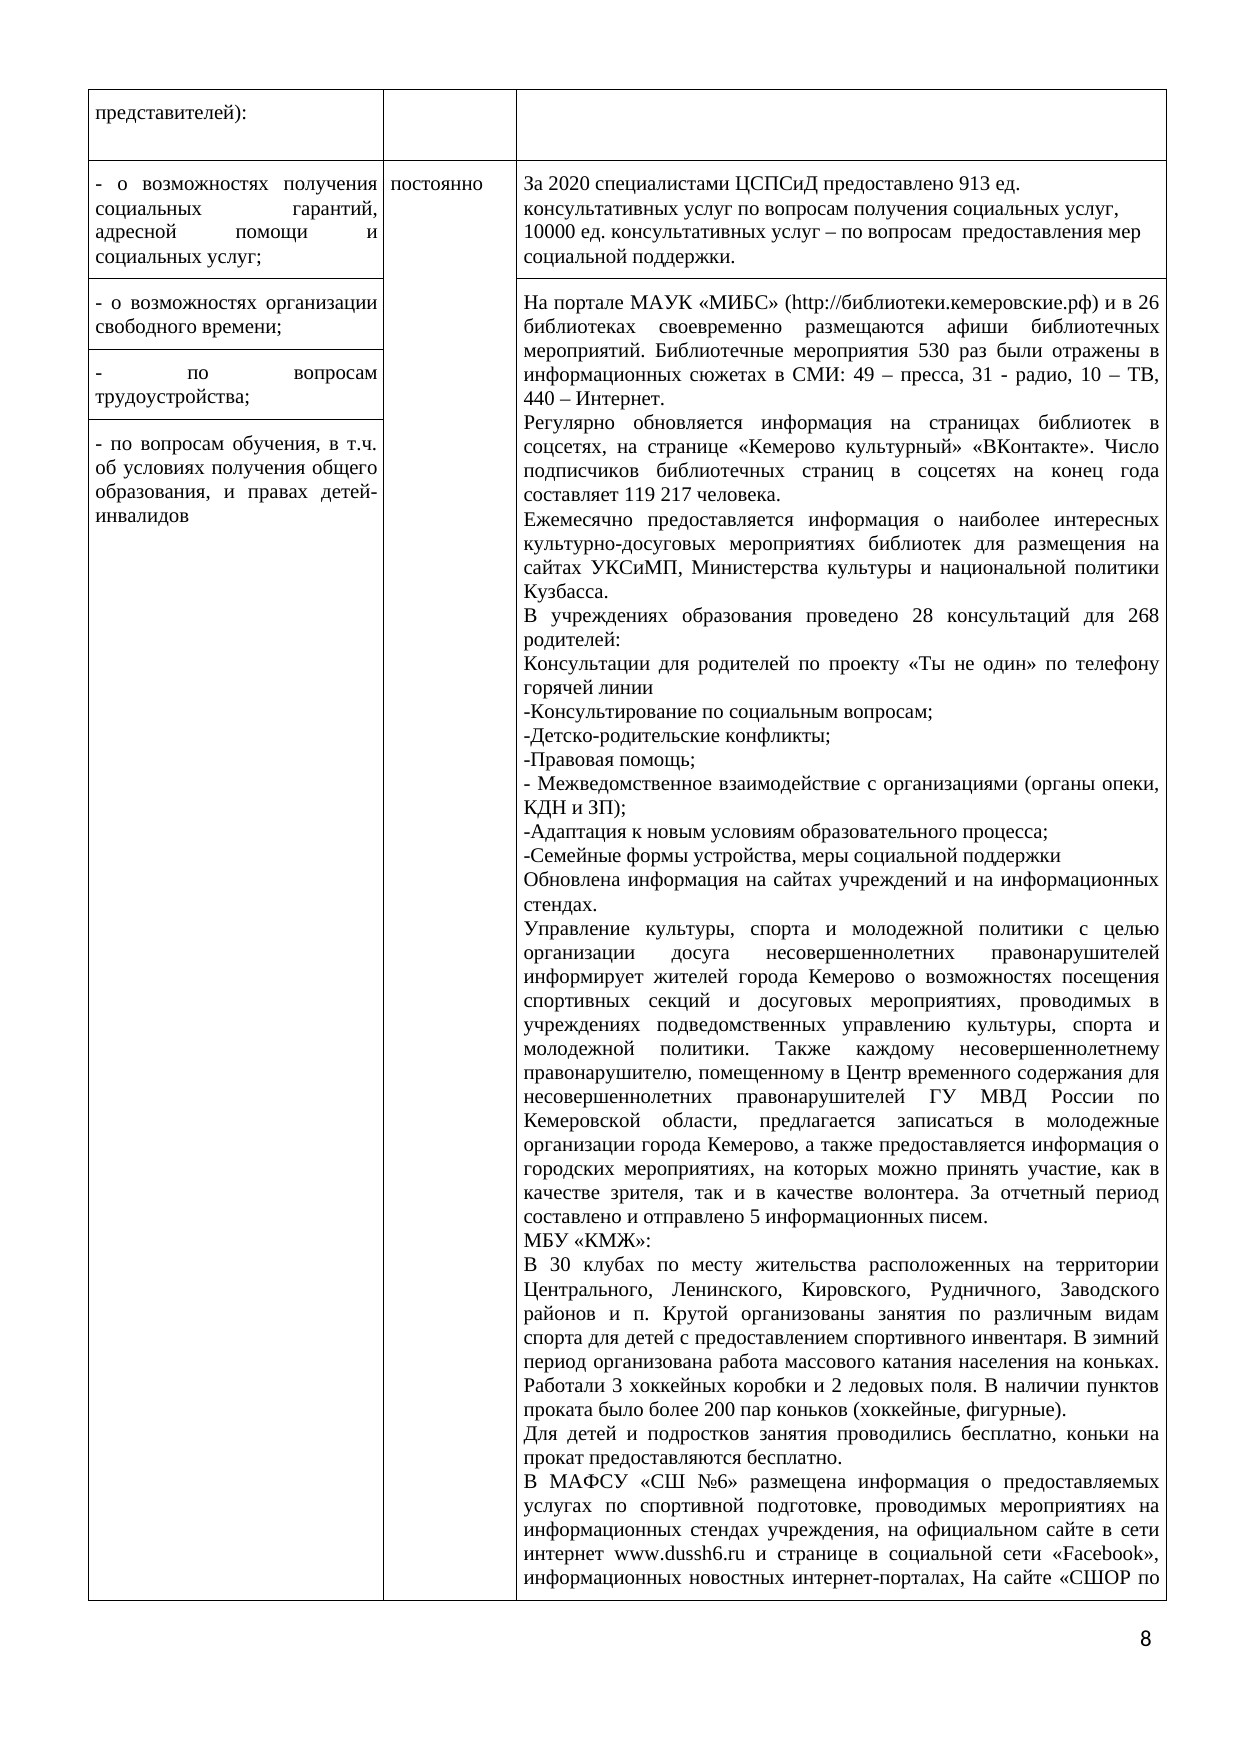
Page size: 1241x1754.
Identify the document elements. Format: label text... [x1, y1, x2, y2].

table_cell - о возможностях получения социальных гарантий, адресной помощи и социальных услуг; [89, 161, 383, 278]
table_cell На портале МАУК «МИБС» (http://библиотеки.кемеровские.рф) и в 26 библиотеках своевременно размещаются афиши библиотечных мероприятий. Библиотечные мероприятия 530 раз были отражены в информационных сюжетах в СМИ: 49 – пресса, 31 - радио, 10 – ТВ, 440 – Интернет. Регулярно обновляется информация на страницах библиотек в соцсетях, на странице «Кемерово культурный» «ВКонтакте». Число подписчиков библиотечных страниц в соцсетях на конец года составляет 119 217 человека. Ежемесячно предоставляется информация о наиболее интересных культурно-досуговых мероприятиях библиотек для размещения на сайтах УКСиМП, Министерства культуры и национальной политики Кузбасса. В учреждениях образования проведено 28 консультаций для 268 родителей: Консультации для родителей по проекту «Ты не один» по телефону горячей линии -Консультирование по социальным вопросам; -Детско-родительские конфликты; -Правовая помощь; - Межведомственное взаимодействие с организациями (органы опеки, КДН и ЗП); -Адаптация к новым условиям образовательного процесса; -Семейные формы устройства, меры социальной поддержки Обновлена информация на сайтах учреждений и на информационных стендах. Управление культуры, спорта и молодежной политики с целью организации досуга несовершеннолетних правонарушителей информирует жителей города Кемерово о возможностях посещения спортивных секций и досуговых мероприятиях, проводимых в учреждениях подведомственных управлению культуры, спорта и молодежной политики. Также каждому несовершеннолетнему правонарушителю, помещенному в Центр временного содержания для несовершеннолетних правонарушителей ГУ МВД России по Кемеровской области, предлагается записаться в молодежные организации города Кемерово, а также предоставляется информация о городских мероприятиях, на которых можно принять участие, как в качестве зрителя, так и в качестве волонтера. За отчетный период составлено и отправлено 5 информационных писем. МБУ «КМЖ»: В 30 клубах по месту жительства расположенных на территории Центрального, Ленинского, Кировского, Рудничного, Заводского районов и п. Крутой организованы занятия по различным видам спорта для детей с предоставлением спортивного инвентаря. В зимний период организована работа массового катания населения на коньках. Работали 3 хоккейных коробки и 2 ледовых поля. В наличии пунктов проката было более 200 пар коньков (хоккейные, фигурные). Для детей и подростков занятия проводились бесплатно, коньки на прокат предоставляются бесплатно. В МАФСУ «СШ №6» размещена информация о предоставляемых услугах по спортивной подготовке, проводимых мероприятиях на информационных стендах учреждения, на официальном сайте в сети интернет www.dussh6.ru и странице в социальной сети «Facebook», информационных новостных интернет-порталах, На сайте «СШОР по футболу» размещена информация о работе секций и анонс спортивно-массовых мероприятий, фотоотчёты состоявшихся мероприятий. На сайте стадиона «Факел» размещена информация о работе секций и анонс спортивно-массовых мероприятий, фотоотчёты состоявшихся мероприятий. Размещение информации о предоставляемых услугах по спортивной подготовке, проводимых мероприятиях на информационных стендах учреждения, на официальном сайте в сети интернет www.dussh6.ru и странице в социальной сети «Facebook», информационных новостных интернет порталах. МСАУ г. Кемерово «Стадион Химик» регулярно размещает информацию о расписании своей работы, а также о проводимых мероприятиях и акциях на официальном сайте стадиона и в соц. сетях (есть 3 официальные группы «Вконтакте» - стадион «Химик», Ледовая арена «Кемерово», тренажерный зал «Физика», 2 страницы в Инстаграм). Пресс-релизы, афиши и пост-релизы о мероприятиях стадиона также регулярно размещаются на официальных сайтах УКСиМП и Администрации г. Кемерово. Все это создает благоприятные условия для организации досуга, в том числе, несовершеннолетних (и их законных представителей), связанного с занятиями спортом и физкультурой, а также посещением спортивно-массовых мероприятий. В СШ №1 проведены: - 24.01.2020 г. лекция на тему: «Профилактика правонарушений» - 50 чел.; - 12.02.2020 г. лекция на тему «Профилактика наркомании» - 100 чел.; - 30.06.2020 г. лекция на тему «Терроризм – зло против человечества». [517, 279, 1166, 1600]
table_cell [89, 420, 383, 1600]
table_cell [517, 90, 1166, 160]
table_cell [384, 90, 516, 160]
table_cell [89, 90, 383, 160]
table_cell За 2020 специалистами ЦСПСиД предоставлено 913 ед. консультативных услуг по вопросам получения социальных услуг, 10000 ед. консультативных услуг – по вопросам предоставления мер социальной поддержки. [517, 161, 1166, 278]
table_cell - о возможностях организации свободного времени; [89, 279, 383, 349]
table_cell постоянно [384, 161, 516, 1600]
table_cell - по вопросам трудоустройства; [89, 350, 383, 419]
